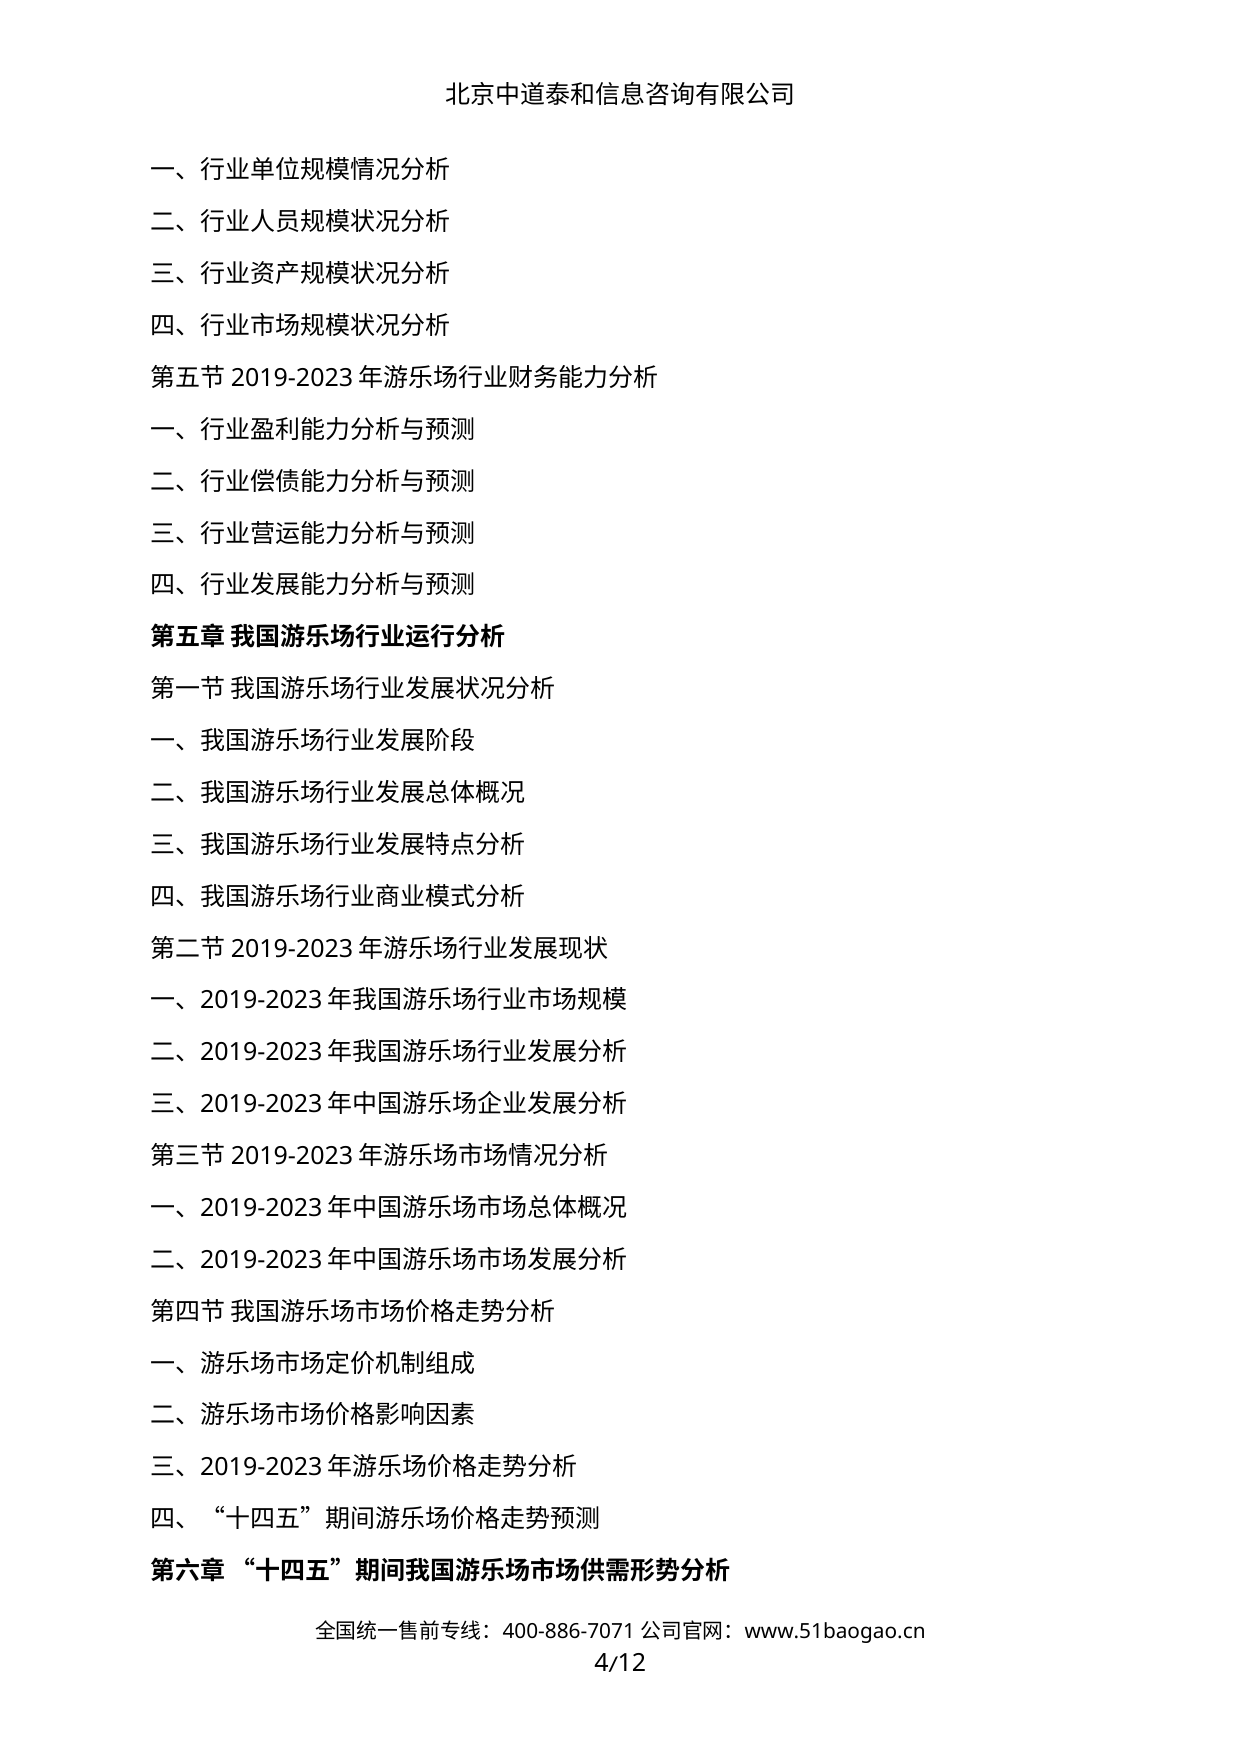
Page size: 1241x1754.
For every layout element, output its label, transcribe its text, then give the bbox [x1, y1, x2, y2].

text 四、行业发展能力分析与预测 [150, 565, 1090, 601]
text 一、行业盈利能力分析与预测 [150, 409, 1090, 446]
text 三、我国游乐场行业发展特点分析 [150, 824, 1090, 861]
text 一、2019-2023年我国游乐场行业市场规模 [150, 980, 1090, 1016]
text 二、我国游乐场行业发展总体概况 [150, 772, 1090, 809]
text 四、我国游乐场行业商业模式分析 [150, 876, 1090, 912]
text 第三节 2019-2023年游乐场市场情况分析 [150, 1136, 1090, 1172]
text 一、我国游乐场行业发展阶段 [150, 721, 1090, 757]
text 二、2019-2023年中国游乐场市场发展分析 [150, 1239, 1090, 1276]
text 一、2019-2023年中国游乐场市场总体概况 [150, 1187, 1090, 1224]
text 第五节 2019-2023年游乐场行业财务能力分析 [150, 357, 1090, 394]
text 二、游乐场市场价格影响因素 [150, 1395, 1090, 1431]
text 二、2019-2023年我国游乐场行业发展分析 [150, 1032, 1090, 1068]
text 二、行业偿债能力分析与预测 [150, 461, 1090, 497]
text 第二节 2019-2023年游乐场行业发展现状 [150, 928, 1090, 964]
text 第一节 我国游乐场行业发展状况分析 [150, 669, 1090, 705]
text 三、行业资产规模状况分析 [150, 254, 1090, 290]
text 第六章 “十四五”期间我国游乐场市场供需形势分析 [150, 1551, 1090, 1587]
text 四、“十四五”期间游乐场价格走势预测 [150, 1499, 1090, 1535]
text 三、2019-2023年游乐场价格走势分析 [150, 1447, 1090, 1483]
text 第五章 我国游乐场行业运行分析 [150, 617, 1090, 653]
text 一、行业单位规模情况分析 [150, 150, 1090, 186]
text 四、行业市场规模状况分析 [150, 306, 1090, 342]
text 三、2019-2023年中国游乐场企业发展分析 [150, 1084, 1090, 1120]
text 第四节 我国游乐场市场价格走势分析 [150, 1291, 1090, 1327]
text 二、行业人员规模状况分析 [150, 202, 1090, 238]
text 一、游乐场市场定价机制组成 [150, 1343, 1090, 1379]
text 三、行业营运能力分析与预测 [150, 513, 1090, 549]
